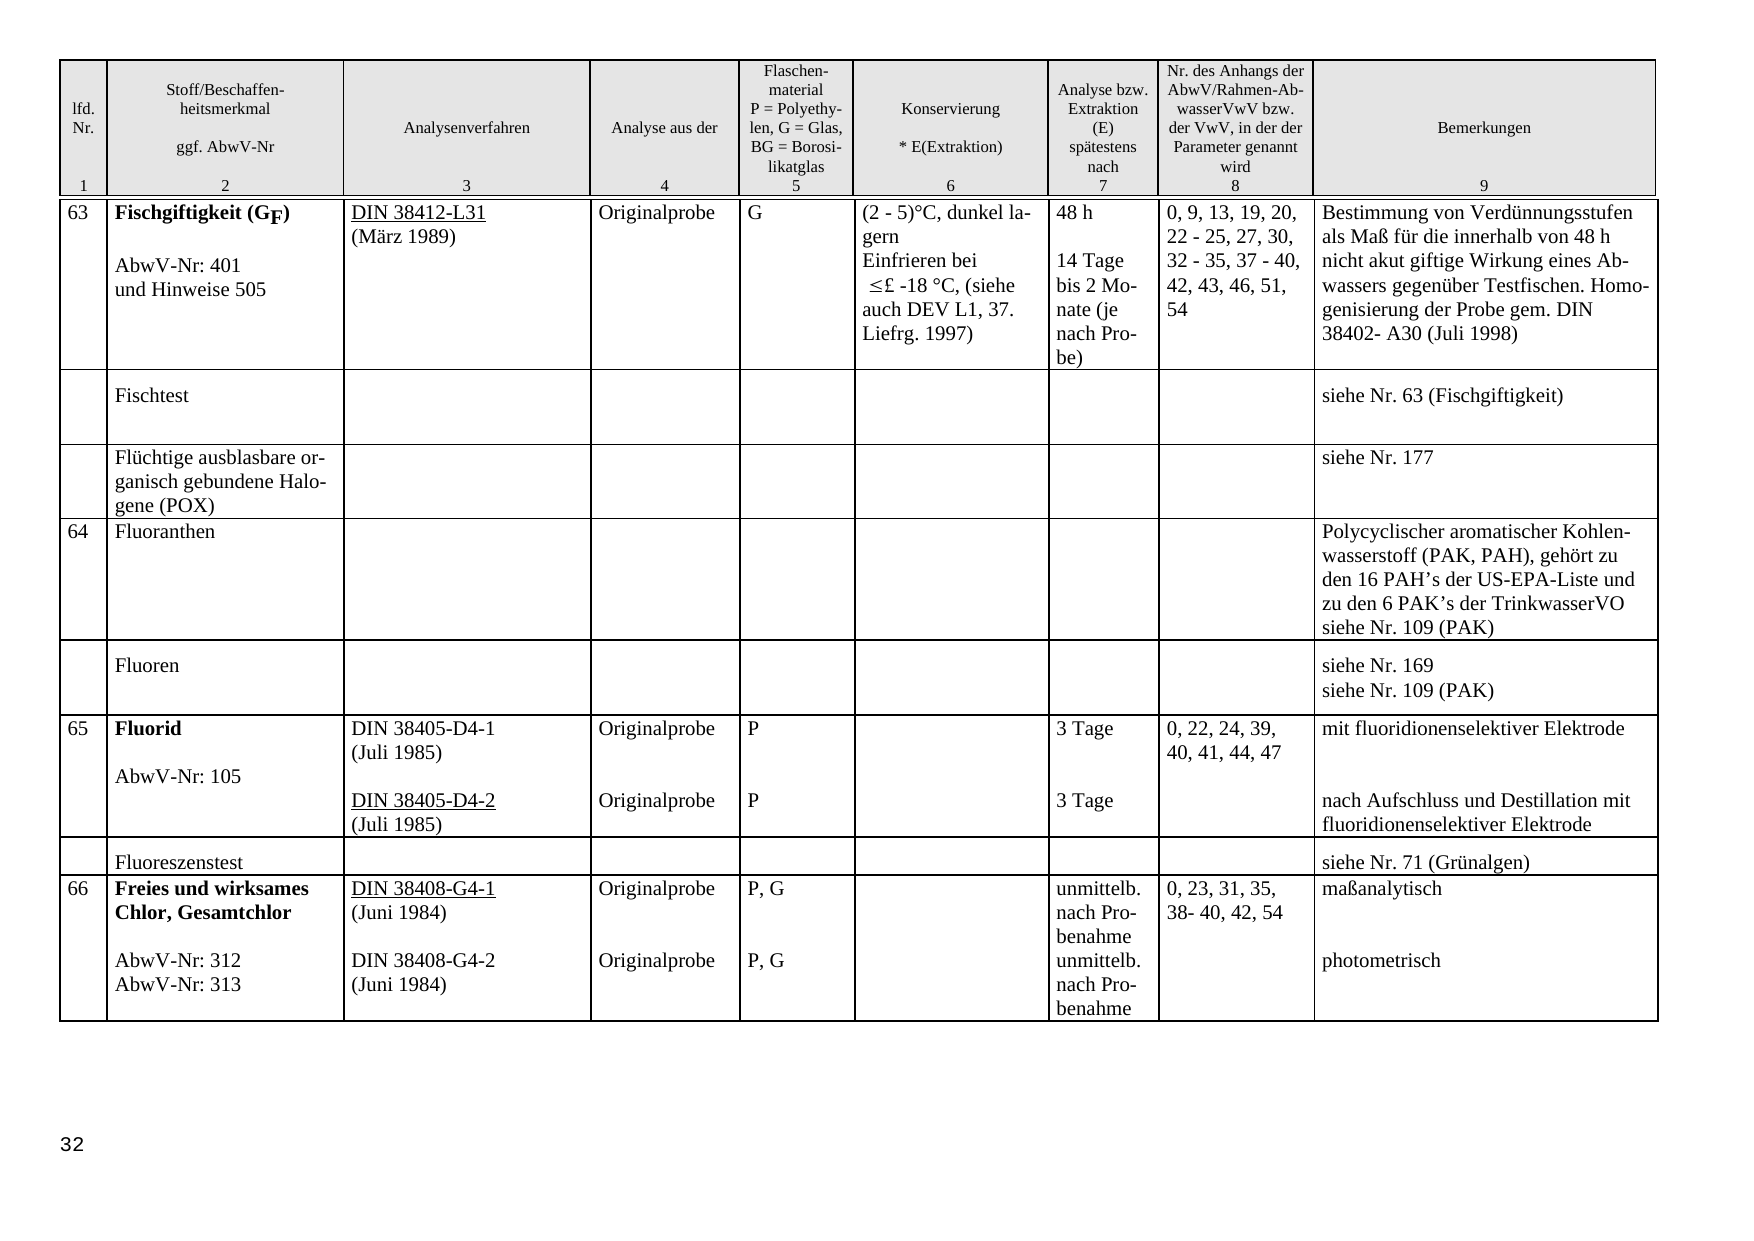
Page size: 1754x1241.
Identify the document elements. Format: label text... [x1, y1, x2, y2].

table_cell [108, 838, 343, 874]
table_header Analysenverfahren 3 [344, 61, 589, 195]
table_cell 64 [61, 519, 106, 591]
table_cell [61, 445, 106, 517]
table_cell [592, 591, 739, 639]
table_cell [592, 519, 739, 591]
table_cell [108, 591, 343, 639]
table_cell [856, 370, 1048, 444]
table_cell [345, 370, 590, 444]
table_cell Flüchtige ausblasbare organisch gebundene Halogene (POX) [108, 445, 343, 517]
table_header Bemerkungen 9 [1314, 61, 1655, 195]
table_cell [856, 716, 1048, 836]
table_cell Fischtest [108, 370, 343, 444]
table_cell [345, 519, 590, 591]
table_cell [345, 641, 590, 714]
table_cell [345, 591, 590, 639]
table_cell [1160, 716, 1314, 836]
table_header Nr. des Anhangs der AbwV/Rahmen-AbwasserVwV bzw. der VwV, in der der Parameter genannt wird 8 [1159, 61, 1312, 195]
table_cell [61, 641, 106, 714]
table_cell [592, 445, 739, 517]
table_header Analyse bzw. Extraktion (E) spätestens nach 7 [1049, 61, 1157, 195]
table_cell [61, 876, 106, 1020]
table_header Originalprobe [592, 200, 739, 369]
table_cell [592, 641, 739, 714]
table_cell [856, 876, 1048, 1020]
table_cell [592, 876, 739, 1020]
table_cell siehe Nr. 177 [1315, 445, 1657, 517]
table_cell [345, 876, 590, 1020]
table_cell [1050, 519, 1158, 591]
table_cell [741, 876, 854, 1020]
table_cell [741, 370, 854, 444]
table_header 63 [61, 200, 106, 369]
table_cell [741, 519, 854, 591]
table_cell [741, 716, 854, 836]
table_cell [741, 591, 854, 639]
table_cell Fluoranthen [108, 519, 343, 591]
table_cell [61, 591, 106, 639]
table_cell [1050, 445, 1158, 517]
table_header 48 h 14 Tage bis 2 Monate (je nach Probe) [1050, 200, 1158, 369]
table_header Stoff/Beschaffen- heitsmerkmal ggf. AbwV-Nr 2 [108, 61, 343, 195]
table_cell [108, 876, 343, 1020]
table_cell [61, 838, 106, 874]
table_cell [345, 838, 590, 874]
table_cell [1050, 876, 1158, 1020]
table_cell [1050, 370, 1158, 444]
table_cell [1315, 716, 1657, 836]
table_header DIN 38412-L31 (März 1989) [345, 200, 590, 369]
table_cell [856, 519, 1048, 591]
table_header (2 - 5)°C, dunkel lagern Einfrieren bei £ -18 °C, (siehe auch DEV L1, 37. Liefrg. 1997) [856, 200, 1048, 369]
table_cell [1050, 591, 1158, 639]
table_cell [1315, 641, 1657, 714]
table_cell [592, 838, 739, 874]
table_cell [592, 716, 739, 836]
table_header lfd. Nr. 1 [61, 61, 106, 195]
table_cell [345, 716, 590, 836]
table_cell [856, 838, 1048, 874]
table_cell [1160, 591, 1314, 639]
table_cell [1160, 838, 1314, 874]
table_cell [345, 445, 590, 517]
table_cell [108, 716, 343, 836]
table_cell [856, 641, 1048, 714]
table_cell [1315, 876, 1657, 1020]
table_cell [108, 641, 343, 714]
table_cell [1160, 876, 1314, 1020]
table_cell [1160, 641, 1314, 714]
table_cell [741, 445, 854, 517]
table_cell [1160, 370, 1314, 444]
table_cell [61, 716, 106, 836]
table_header Analyse aus der 4 [591, 61, 738, 195]
table_cell [61, 370, 106, 444]
table_cell [1160, 519, 1314, 591]
table_cell [856, 445, 1048, 517]
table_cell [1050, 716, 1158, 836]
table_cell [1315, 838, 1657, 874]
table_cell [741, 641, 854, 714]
table_header Bestimmung von Verdünnungsstufen als Maß für die innerhalb von 48 h nicht akut giftige Wirkung eines Ab-wassers gegenüber Testfischen. Homogenisierung der Probe gem. DIN 38402- A30 (Juli 1998) [1315, 200, 1657, 369]
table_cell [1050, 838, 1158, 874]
table_cell [592, 370, 739, 444]
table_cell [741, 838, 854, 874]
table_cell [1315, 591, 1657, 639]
table_cell [1160, 445, 1314, 517]
table_header Konservierung * E(Extraktion) 6 [854, 61, 1047, 195]
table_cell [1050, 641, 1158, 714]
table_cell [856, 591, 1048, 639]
table_header G [741, 200, 854, 369]
table_cell Polycyclischer aromatischer Kohlenwasserstoff (PAK, PAH), gehört zu den 16 PAH’s der US-EPA-Liste und [1315, 519, 1657, 591]
table_cell siehe Nr. 63 (Fischgiftigkeit) [1315, 370, 1657, 444]
table_header Flaschen- material P = Polyethylen, G = Glas, BG = Borosilikatglas 5 [740, 61, 852, 195]
table_header Fischgiftigkeit (GF) AbwV-Nr: 401 und Hinweise 505 [108, 200, 343, 369]
table_header 0, 9, 13, 19, 20, 22 - 25, 27, 30, 32 - 35, 37 - 40, 42, 43, 46, 51, 54 [1160, 200, 1314, 369]
